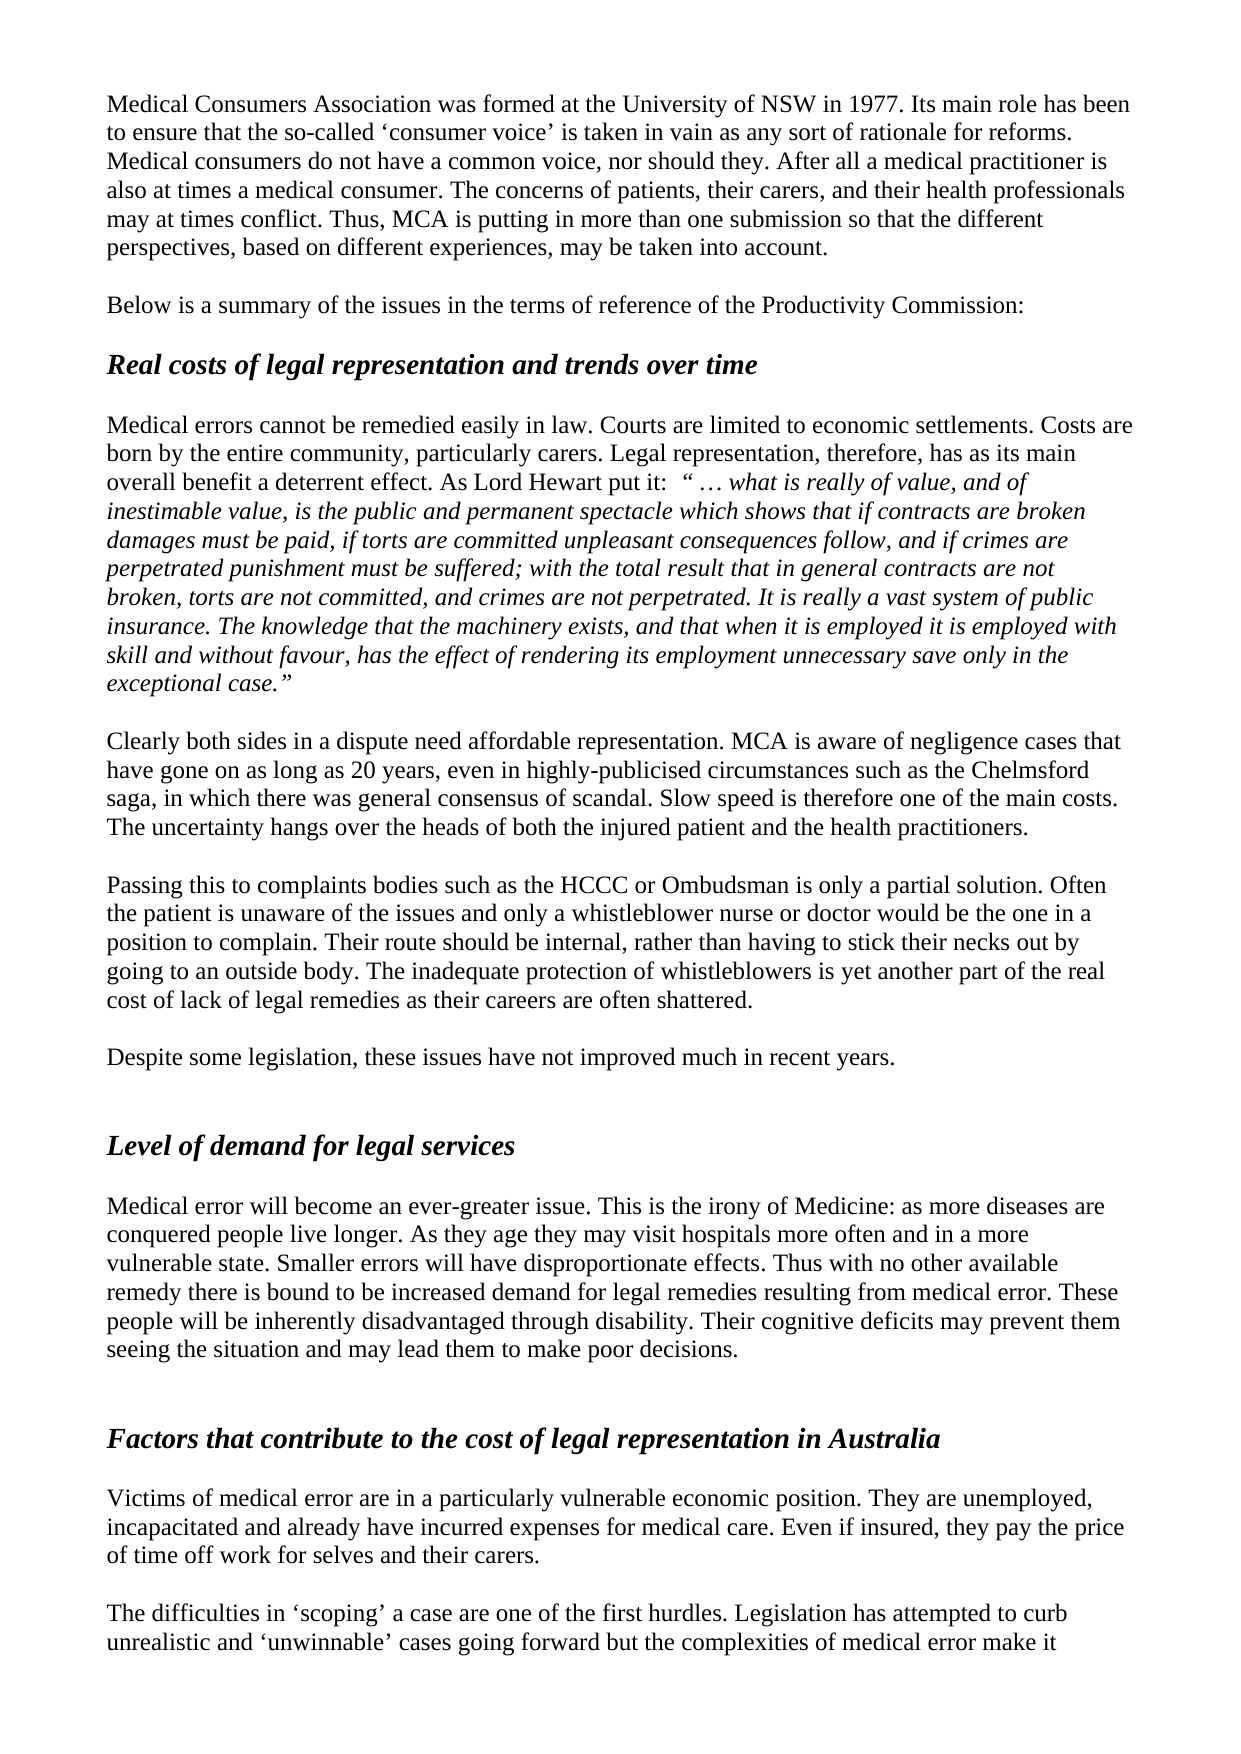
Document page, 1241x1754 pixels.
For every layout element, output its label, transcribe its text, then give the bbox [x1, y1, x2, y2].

text Level of demand for legal services [106, 1128, 1134, 1162]
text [106, 1598, 1134, 1656]
text Passing this to complaints bodies such as the HCCC or Ombudsman is only a partial solution. Often the patient is unaware of the issues and only a whistleblower nurse or doctor would be the one in a position to complain. Their route should be internal, rather than having to stick their necks out by going to an outside body. The inadequate protection of whistleblowers is yet another part of the real cost of lack of legal remedies as their careers are often shattered. [106, 870, 1134, 1013]
text Medical Consumers Association was formed at the University of NSW in 1977. Its main role has been to ensure that the so-called ‘consumer voice’ is taken in vain as any sort of rationale for reforms. Medical consumers do not have a common voice, nor should they. After all a medical practitioner is also at times a medical consumer. The concerns of patients, their carers, and their health professionals may at times conflict. Thus, MCA is putting in more than one submission so that the different perspectives, based on different experiences, may be taken into account. [106, 89, 1134, 261]
text Real costs of legal representation and trends over time [106, 347, 1134, 381]
text Clearly both sides in a dispute need affordable representation. MCA is aware of negligence cases that have gone on as long as 20 years, even in highly-publicised circumstances such as the Chelmsford saga, in which there was general consensus of scandal. Slow speed is therefore one of the main costs. The uncertainty hangs over the heads of both the injured patient and the health practitioners. [106, 726, 1134, 841]
text Factors that contribute to the cost of legal representation in Australia [106, 1421, 1134, 1454]
text Despite some legislation, these issues have not improved much in recent years. [106, 1042, 1134, 1071]
text Below is a summary of the issues in the terms of reference of the Productivity Commission: [106, 290, 1134, 319]
text Victims of medical error are in a particularly vulnerable economic position. They are unemployed, incapacitated and already have incurred expenses for medical care. Even if insured, they pay the price of time off work for selves and their carers. [106, 1483, 1134, 1569]
text Medical error will become an ever-greater issue. This is the irony of Medicine: as more diseases are conquered people live longer. As they age they may visit hospitals more often and in a more vulnerable state. Smaller errors will have disproportionate effects. Thus with no other available remedy there is bound to be increased demand for legal remedies resulting from medical error. These people will be inherently disadvantaged through disability. Their cognitive deficits may prevent them seeing the situation and may lead them to make poor decisions. [106, 1191, 1134, 1363]
text Medical errors cannot be remedied easily in law. Courts are limited to economic settlements. Costs are born by the entire community, particularly carers. Legal representation, therefore, has as its main overall benefit a deterrent effect. As Lord Hewart put it: “ … what is really of value, and of inestimable value, is the public and permanent spectacle which shows that if contracts are broken damages must be paid, if torts are committed unpleasant consequences follow, and if crimes are perpetrated punishment must be suffered; with the total result that in general contracts are not broken, torts are not committed, and crimes are not perpetrated. It is really a vast system of public insurance. The knowledge that the machinery exists, and that when it is employed it is employed with skill and without favour, has the effect of rendering its employment unnecessary save only in the exceptional case.” [106, 410, 1134, 697]
